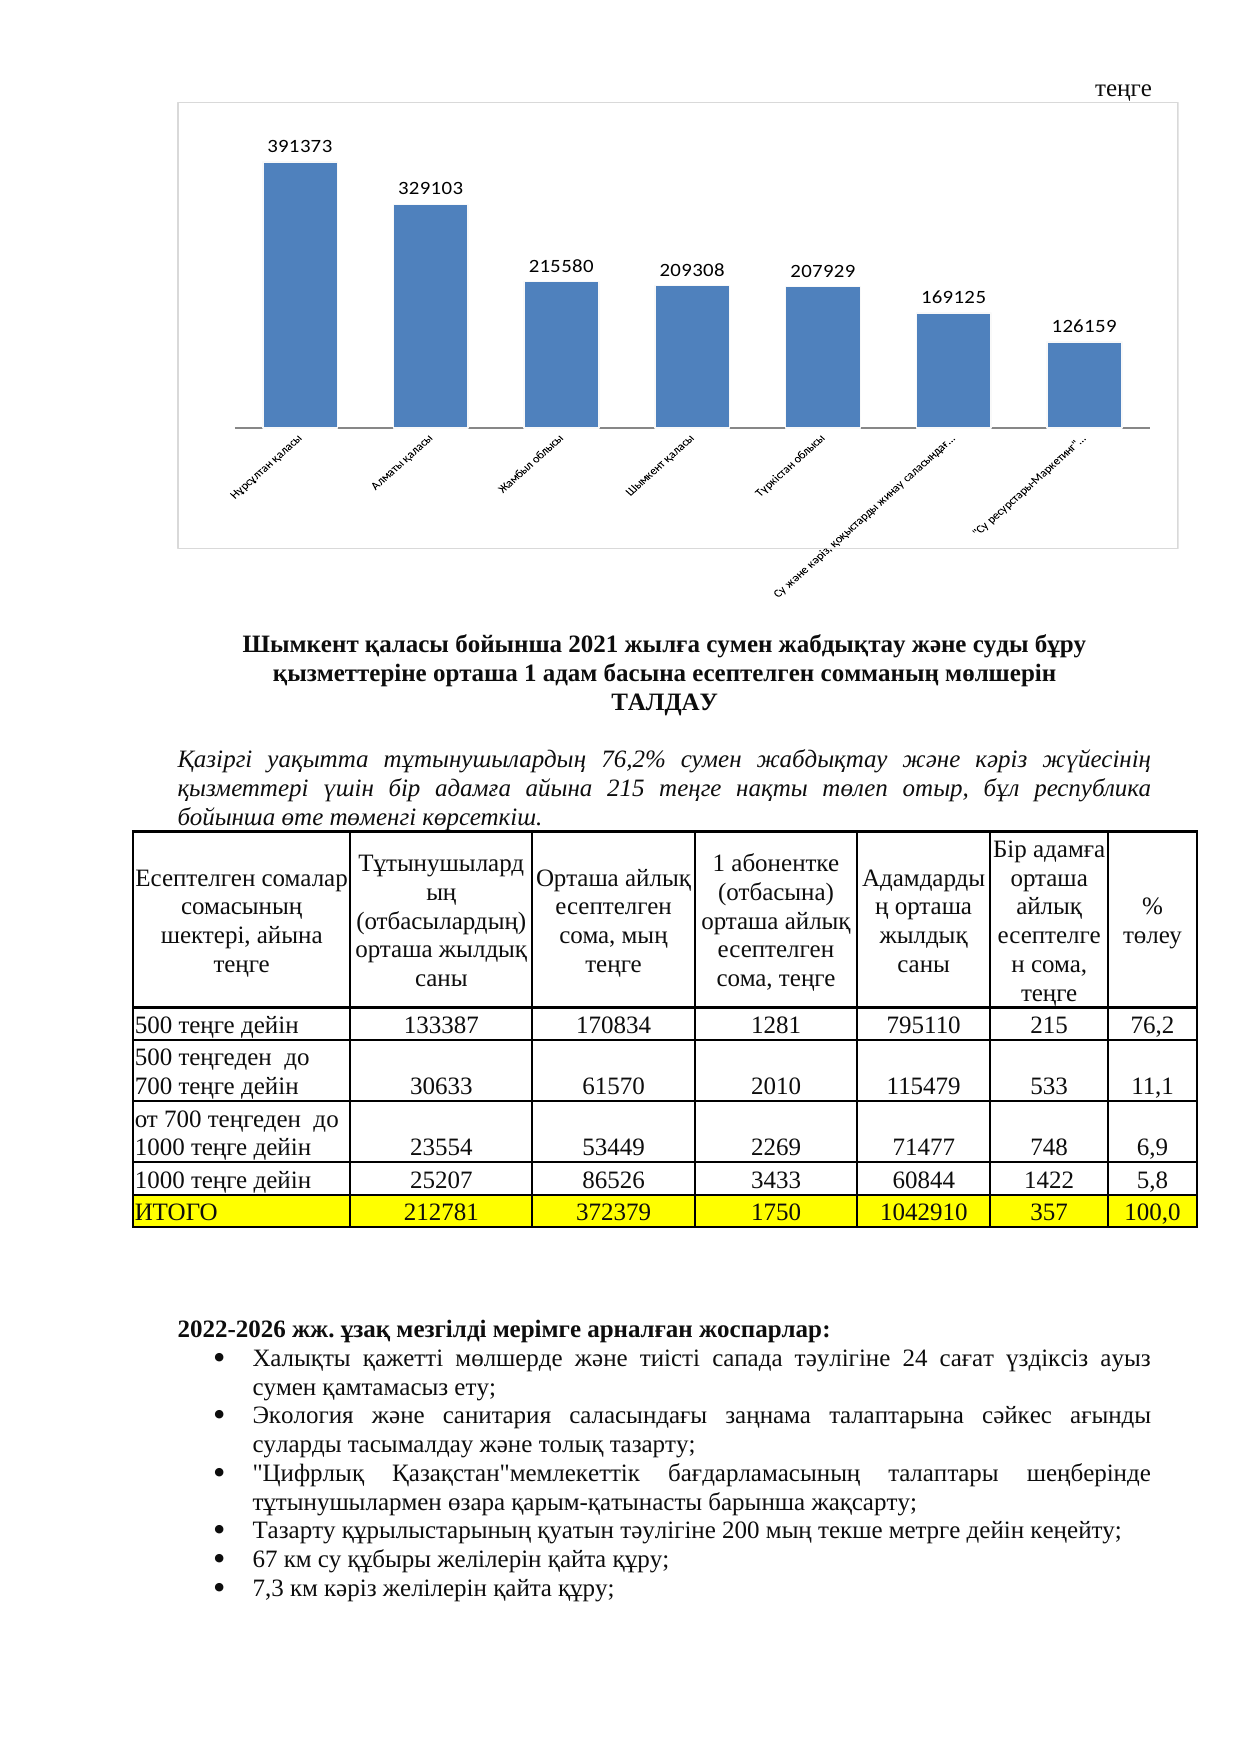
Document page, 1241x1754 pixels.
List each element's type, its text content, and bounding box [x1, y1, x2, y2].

table_cell 25207 [351, 1163, 531, 1193]
text Қазіргі уақытта тұтынушылардың 76,2% сумен жабдықтау және кәріз жүйесінің қызметтері үшін бір адамға айына 215 теңге нақты төлеп отыр, бұл республика бойынша өте төменгі көрсеткіш. [177, 744, 1152, 830]
table_cell 71477 [858, 1102, 989, 1161]
table_header Бір адамға орташа айлық есептелген сома, теңге [991, 833, 1107, 1006]
table_cell 500 теңгеден до 700 теңге дейін [134, 1041, 349, 1100]
table_cell 215 [991, 1009, 1107, 1039]
table_cell 3433 [696, 1163, 856, 1193]
text теңге [177, 73, 1152, 102]
table_cell 533 [991, 1041, 1107, 1100]
table_cell 5,8 [1109, 1163, 1196, 1193]
table_cell 11,1 [1109, 1041, 1196, 1100]
table_cell 6,9 [1109, 1102, 1196, 1161]
table_header % төлеу [1109, 833, 1196, 1006]
table_cell 1000 теңге дейін [134, 1163, 349, 1193]
table_header Адамдардың орташа жылдық саны [858, 833, 989, 1006]
text ТАЛДАУ [177, 687, 1152, 715]
table_cell 372379 [533, 1196, 694, 1226]
table_header 1 абонентке (отбасына) орташа айлық есептелген сома, теңге [696, 833, 856, 1006]
table_cell 795110 [858, 1009, 989, 1039]
table_cell 2010 [696, 1041, 856, 1100]
list 7,3 км кәріз желілерін қайта құру; [215, 1573, 1152, 1602]
table_cell 133387 [351, 1009, 531, 1039]
table_cell 357 [991, 1196, 1107, 1226]
table_cell 1281 [696, 1009, 856, 1039]
text 2022-2026 жж. ұзақ мезгілді мерімге арналған жоспарлар: [177, 1314, 1152, 1343]
table_cell 115479 [858, 1041, 989, 1100]
table_cell 86526 [533, 1163, 694, 1193]
table_cell 23554 [351, 1102, 531, 1161]
table_header Орташа айлық есептелген сома, мың теңге [533, 833, 694, 1006]
list 67 км су құбыры желілерін қайта құру; [215, 1544, 1152, 1573]
table_cell 61570 [533, 1041, 694, 1100]
table_cell 2269 [696, 1102, 856, 1161]
table_header Есептелген сомалар сомасының шектері, айына теңге [134, 833, 349, 1006]
table_cell ИТОГО [134, 1196, 349, 1226]
list Халықты қажетті мөлшерде және тиісті сапада тәулігіне 24 сағат үздіксіз ауыз сумен қамтамасыз ету; [215, 1343, 1152, 1401]
table_cell 1042910 [858, 1196, 989, 1226]
table_cell от 700 теңгеден до 1000 теңге дейін [134, 1102, 349, 1161]
text Шымкент қаласы бойынша 2021 жылға сумен жабдықтау және суды бұру қызметтеріне орташа 1 адам басына есептелген сомманың мөлшерін [177, 629, 1152, 687]
table_cell 60844 [858, 1163, 989, 1193]
table_cell 170834 [533, 1009, 694, 1039]
table_cell 748 [991, 1102, 1107, 1161]
table_cell 76,2 [1109, 1009, 1196, 1039]
table_cell 30633 [351, 1041, 531, 1100]
table_header Тұтынушылардың (отбасылардың) орташа жылдық саны [351, 833, 531, 1006]
list Экология және санитария саласындағы заңнама талаптарына сәйкес ағынды суларды тасымалдау және толық тазарту; [215, 1401, 1152, 1458]
table_cell 53449 [533, 1102, 694, 1161]
table_cell 212781 [351, 1196, 531, 1226]
table_cell 1750 [696, 1196, 856, 1226]
table_cell 100,0 [1109, 1196, 1196, 1226]
table_cell 500 теңге дейін [134, 1009, 349, 1039]
table_cell 1422 [991, 1163, 1107, 1193]
list Тазарту құрылыстарының қуатын тәулігіне 200 мың текше метрге дейін кеңейту; [215, 1516, 1152, 1544]
list "Цифрлық Қазақстан"мемлекеттік бағдарламасының талаптары шеңберінде тұтынушылармен өзара қарым-қатынасты барынша жақсарту; [215, 1458, 1152, 1516]
